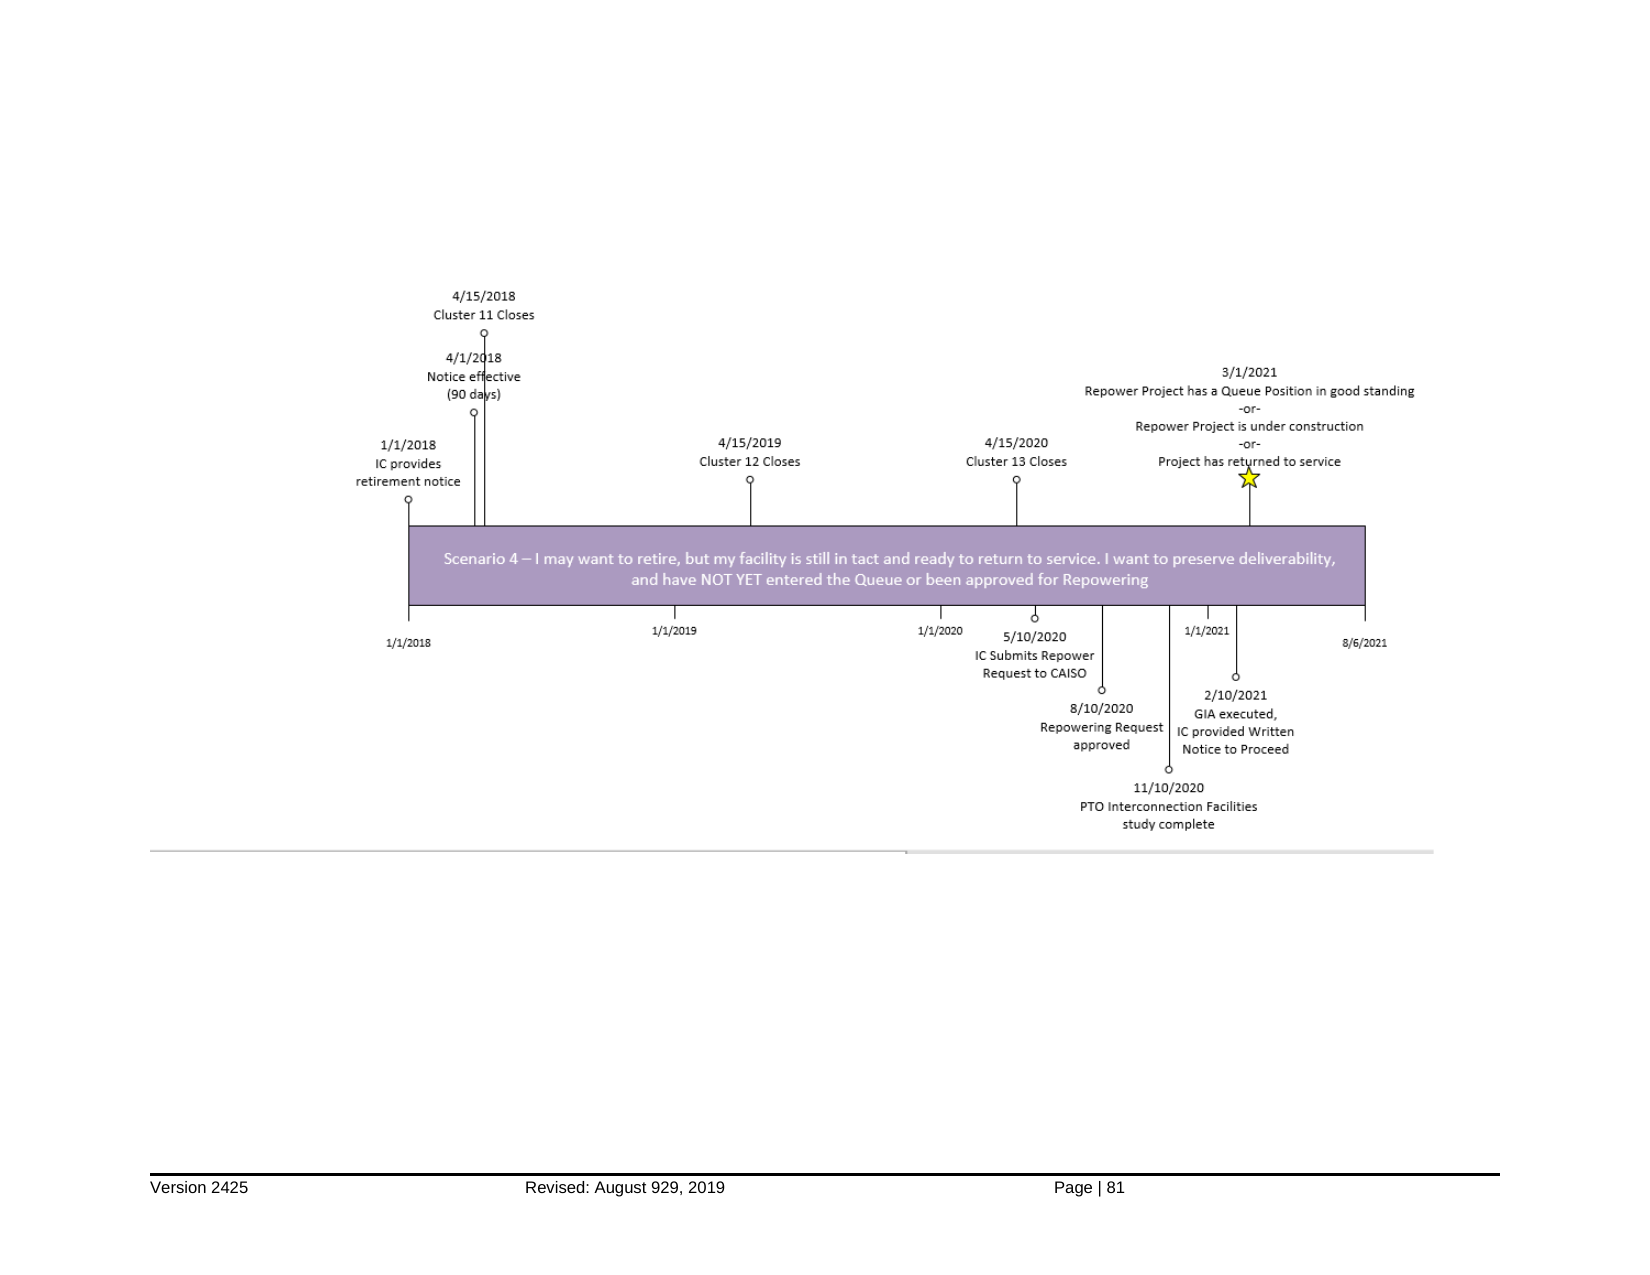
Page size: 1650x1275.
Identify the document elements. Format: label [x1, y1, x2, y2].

picture [150, 241, 1434, 854]
